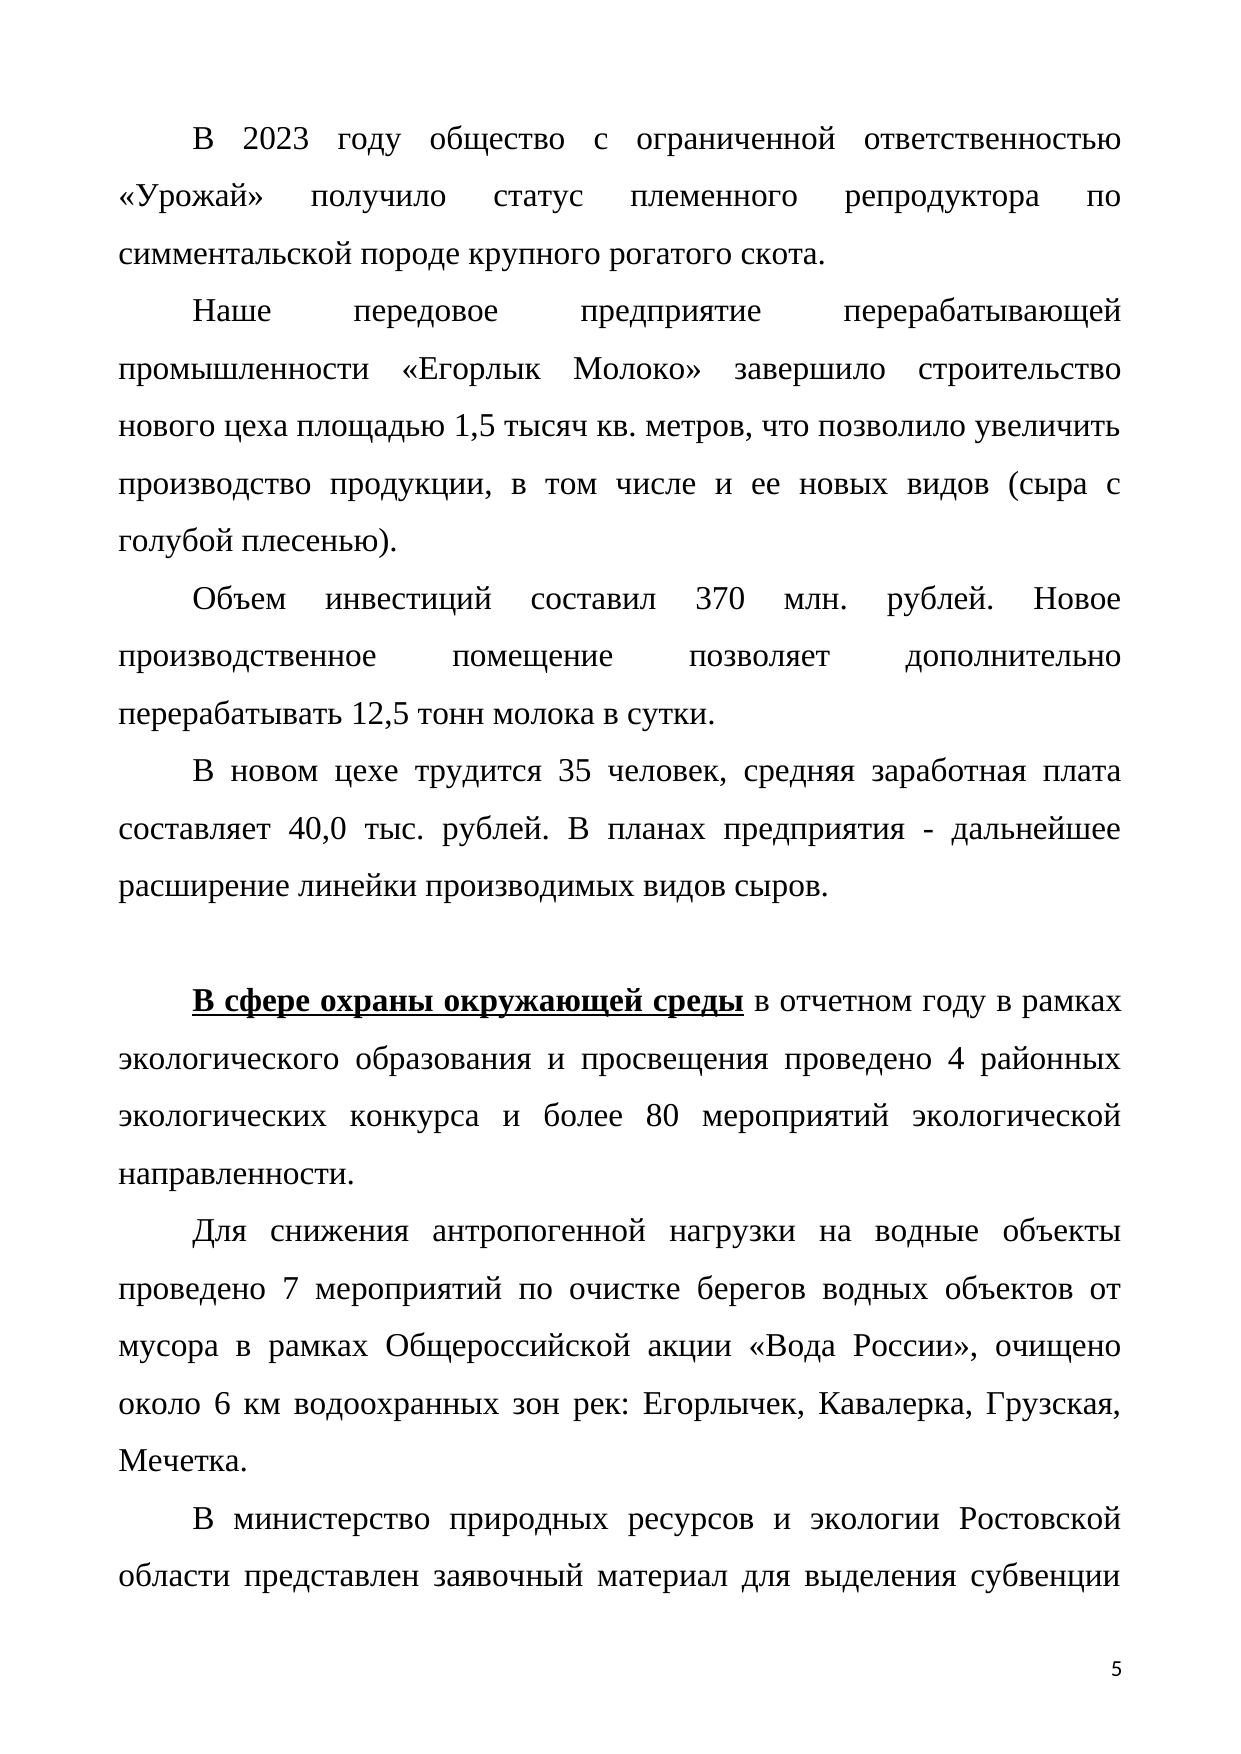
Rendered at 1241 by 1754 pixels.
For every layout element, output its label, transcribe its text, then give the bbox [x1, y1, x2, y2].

text В новом цехе трудится 35 человек, средняя заработная плата составляет 40,0 тыс. рублей. В планах предприятия - дальнейшее расширение линейки производимых видов сыров. [118, 751, 1122, 904]
text Объем инвестиций составил 370 млн. рублей. Новое производственное помещение позволяет дополнительно перерабатывать 12,5 тонн молока в сутки. [118, 578, 1122, 731]
text В сфере охраны окружающей среды в отчетном году в рамках экологического образования и просвещения проведено 4 районных экологических конкурса и более 80 мероприятий экологической направленности. [118, 981, 1122, 1191]
text Наше передовое предприятие перерабатывающей промышленности «Егорлык Молоко» завершило строительство нового цеха площадью 1,5 тысяч кв. метров, что позволило увеличить производство продукции, в том числе и ее новых видов (сыра с голубой плесенью). [118, 291, 1122, 559]
text В 2023 году общество с ограниченной ответственностью «Урожай» получило статус племенного репродуктора по симментальской породе крупного рогатого скота. [118, 118, 1122, 271]
text Для снижения антропогенной нагрузки на водные объекты проведено 7 мероприятий по очистке берегов водных объектов от мусора в рамках Общероссийской акции «Вода России», очищено около 6 км водоохранных зон рек: Егорлычек, Кавалерка, Грузская, Мечетка. [118, 1211, 1122, 1479]
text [118, 1498, 1122, 1594]
